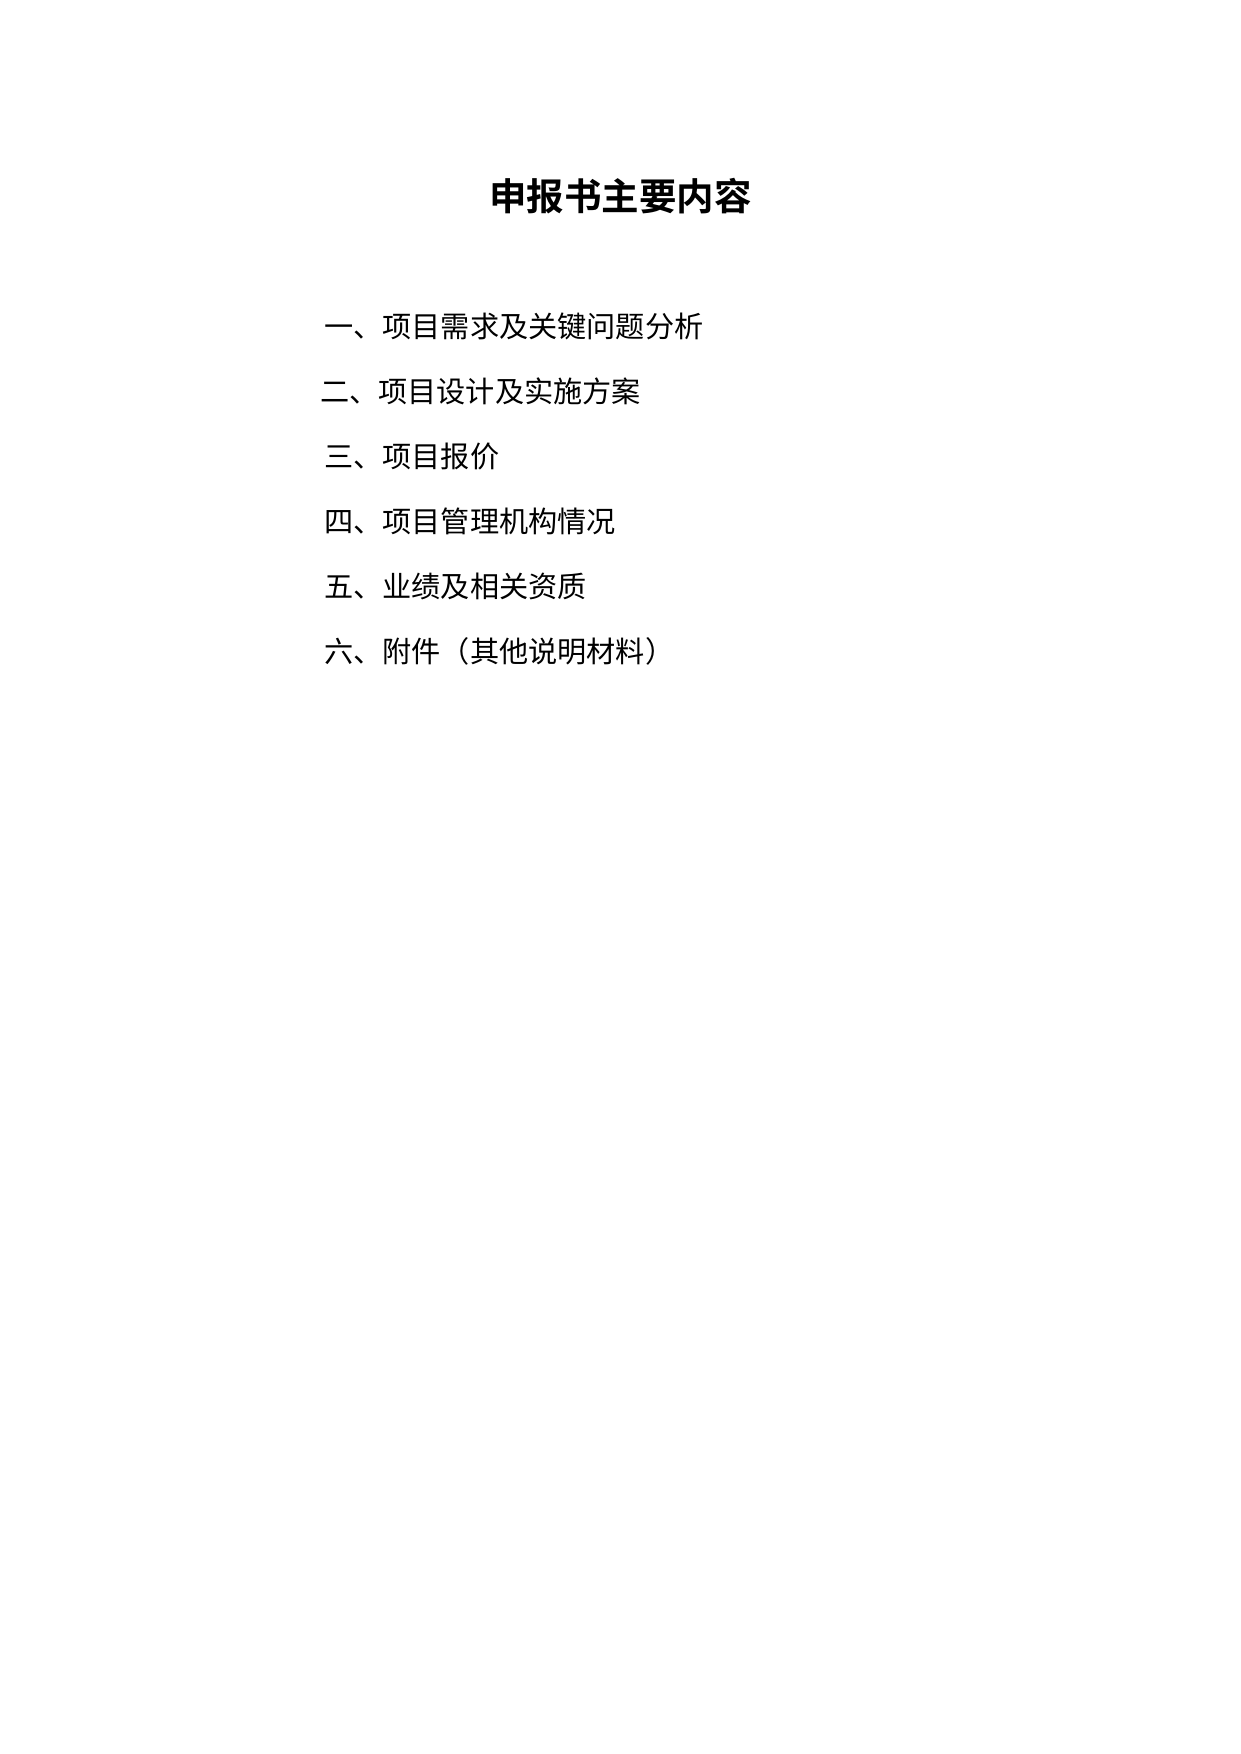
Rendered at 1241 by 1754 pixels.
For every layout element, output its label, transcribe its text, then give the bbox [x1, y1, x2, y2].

text 二、项目设计及实施方案 [261, 357, 1053, 422]
text 申报书主要内容 [187, 162, 1053, 227]
text 四、项目管理机构情况 [324, 487, 1053, 552]
text 一、项目需求及关键问题分析 [324, 292, 1053, 357]
text 三、项目报价 [324, 422, 1053, 487]
text 六、附件（其他说明材料） [324, 617, 1053, 682]
text 五、业绩及相关资质 [324, 552, 1053, 617]
